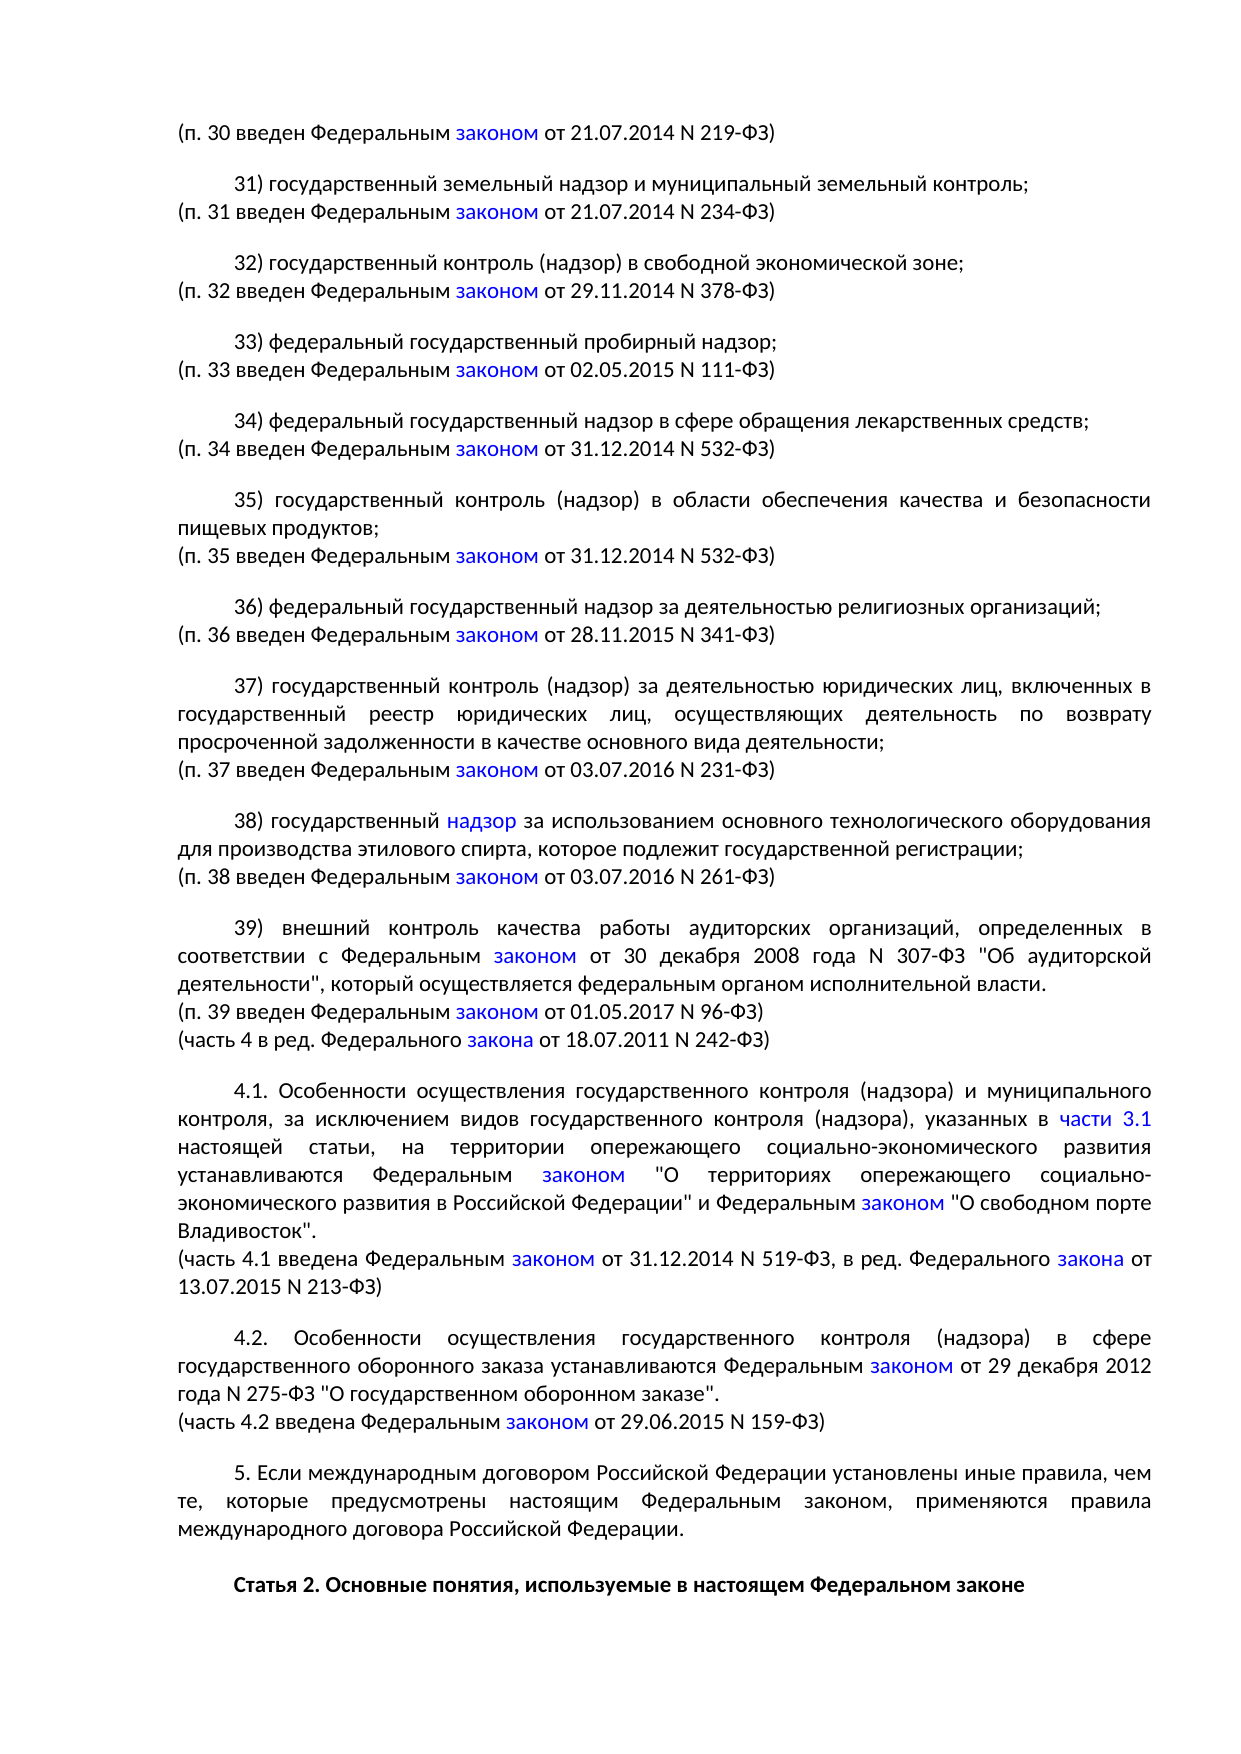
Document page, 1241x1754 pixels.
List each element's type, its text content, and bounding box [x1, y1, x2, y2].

text 38) государственный надзор за использованием основного технологического оборудования для производства этилового спирта, которое подлежит государственной регистрации; [177, 806, 1152, 862]
text 34) федеральный государственный надзор в сфере обращения лекарственных средств; [177, 406, 1152, 434]
text (часть 4.1 введена Федеральным законом от 31.12.2014 N 519-ФЗ, в ред. Федерального закона от 13.07.2015 N 213-ФЗ) [177, 1244, 1152, 1300]
text (п. 31 введен Федеральным законом от 21.07.2014 N 234-ФЗ) [177, 197, 1152, 225]
text (п. 39 введен Федеральным законом от 01.05.2017 N 96-ФЗ) [177, 997, 1152, 1025]
text 4.1. Особенности осуществления государственного контроля (надзора) и муниципального контроля, за исключением видов государственного контроля (надзора), указанных в части 3.1 настоящей статьи, на территории опережающего социально-экономического развития устанавливаются Федеральным законом "О территориях опережающего социально-экономического развития в Российской Федерации" и Федеральным законом "О свободном порте Владивосток". [177, 1076, 1152, 1244]
text (п. 38 введен Федеральным законом от 03.07.2016 N 261-ФЗ) [177, 862, 1152, 890]
text 35) государственный контроль (надзор) в области обеспечения качества и безопасности пищевых продуктов; [177, 485, 1152, 541]
text 4.2. Особенности осуществления государственного контроля (надзора) в сфере государственного оборонного заказа устанавливаются Федеральным законом от 29 декабря 2012 года N 275-ФЗ "О государственном оборонном заказе". [177, 1323, 1152, 1407]
text (п. 36 введен Федеральным законом от 28.11.2015 N 341-ФЗ) [177, 620, 1152, 648]
text 33) федеральный государственный пробирный надзор; [177, 327, 1152, 355]
text 37) государственный контроль (надзор) за деятельностью юридических лиц, включенных в государственный реестр юридических лиц, осуществляющих деятельность по возврату просроченной задолженности в качестве основного вида деятельности; [177, 671, 1152, 755]
text (п. 37 введен Федеральным законом от 03.07.2016 N 231-ФЗ) [177, 755, 1152, 783]
text 36) федеральный государственный надзор за деятельностью религиозных организаций; [177, 592, 1152, 620]
text 31) государственный земельный надзор и муниципальный земельный контроль; [177, 169, 1152, 197]
text (часть 4.2 введена Федеральным законом от 29.06.2015 N 159-ФЗ) [177, 1407, 1152, 1435]
text (п. 30 введен Федеральным законом от 21.07.2014 N 219-ФЗ) [177, 118, 1152, 146]
text 5. Если международным договором Российской Федерации установлены иные правила, чем те, которые предусмотрены настоящим Федеральным законом, применяются правила международного договора Российской Федерации. [177, 1458, 1152, 1542]
text (п. 32 введен Федеральным законом от 29.11.2014 N 378-ФЗ) [177, 276, 1152, 304]
text (п. 34 введен Федеральным законом от 31.12.2014 N 532-ФЗ) [177, 434, 1152, 462]
text (часть 4 в ред. Федерального закона от 18.07.2011 N 242-ФЗ) [177, 1025, 1152, 1053]
text 32) государственный контроль (надзор) в свободной экономической зоне; [177, 248, 1152, 276]
text (п. 35 введен Федеральным законом от 31.12.2014 N 532-ФЗ) [177, 541, 1152, 569]
title Статья 2. Основные понятия, используемые в настоящем Федеральном законе [177, 1570, 1152, 1598]
text (п. 33 введен Федеральным законом от 02.05.2015 N 111-ФЗ) [177, 355, 1152, 383]
text 39) внешний контроль качества работы аудиторских организаций, определенных в соответствии с Федеральным законом от 30 декабря 2008 года N 307-ФЗ "Об аудиторской деятельности", который осуществляется федеральным органом исполнительной власти. [177, 913, 1152, 997]
